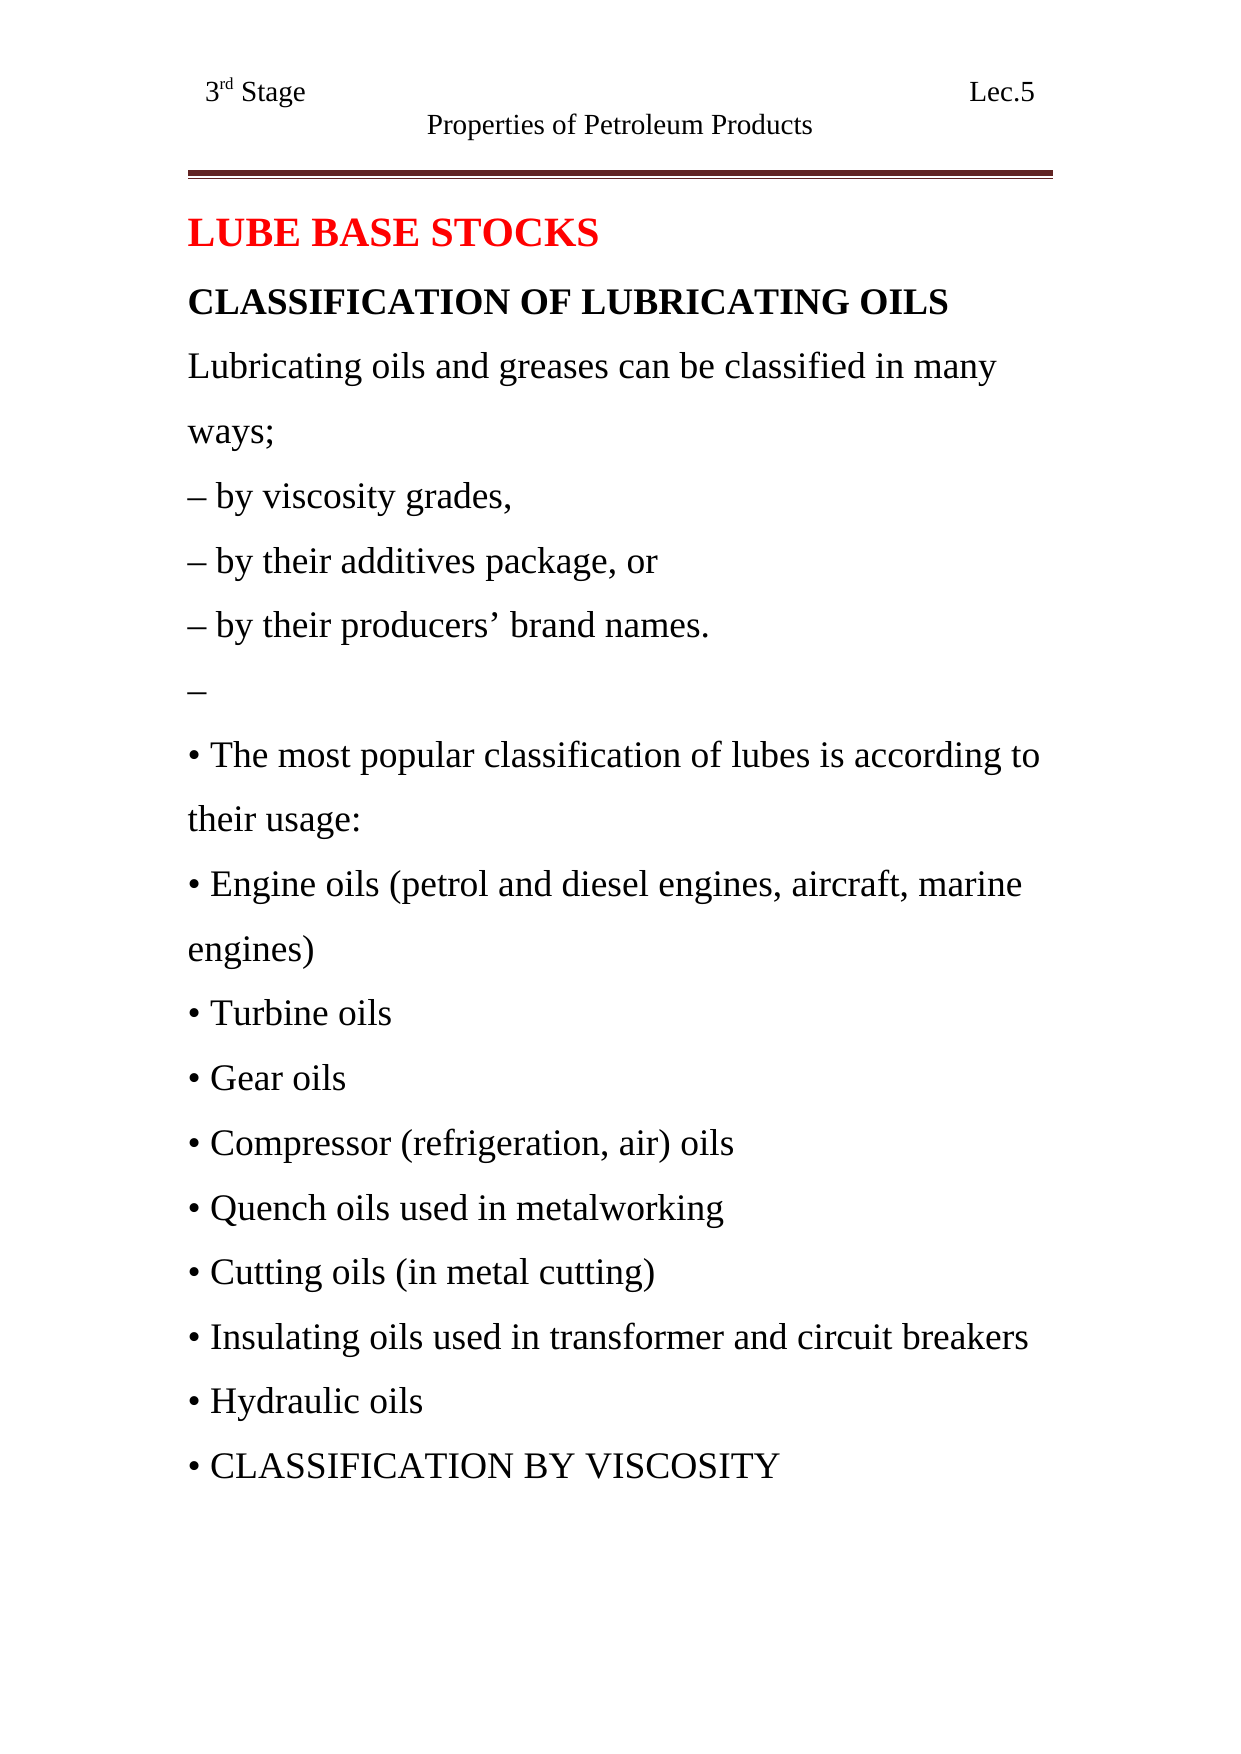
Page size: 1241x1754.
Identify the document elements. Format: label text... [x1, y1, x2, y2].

text • CLASSIFICATION BY VISCOSITY [187, 1444, 1053, 1487]
text • Turbine oils [187, 991, 1053, 1034]
text • Engine oils (petrol and diesel engines, aircraft, marine engines) [187, 861, 1053, 969]
text – by viscosity grades, [187, 473, 1053, 516]
text – by their producers’ brand names. [187, 603, 1053, 646]
text • The most popular classification of lubes is according to their usage: [187, 732, 1053, 840]
text CLASSIFICATION OF LUBRICATING OILS [187, 279, 1053, 322]
text – [187, 667, 1053, 711]
text • Insulating oils used in transformer and circuit breakers [187, 1314, 1053, 1357]
text • Compressor (refrigeration, air) oils [187, 1120, 1053, 1163]
text • Cutting oils (in metal cutting) [187, 1249, 1053, 1293]
text LUBE BASE STOCKS [187, 207, 1053, 255]
text • Gear oils [187, 1056, 1053, 1099]
text Lubricating oils and greases can be classified in many ways; [187, 344, 1053, 452]
text • Hydraulic oils [187, 1379, 1053, 1422]
text – by their additives package, or [187, 538, 1053, 581]
text • Quench oils used in metalworking [187, 1185, 1053, 1228]
